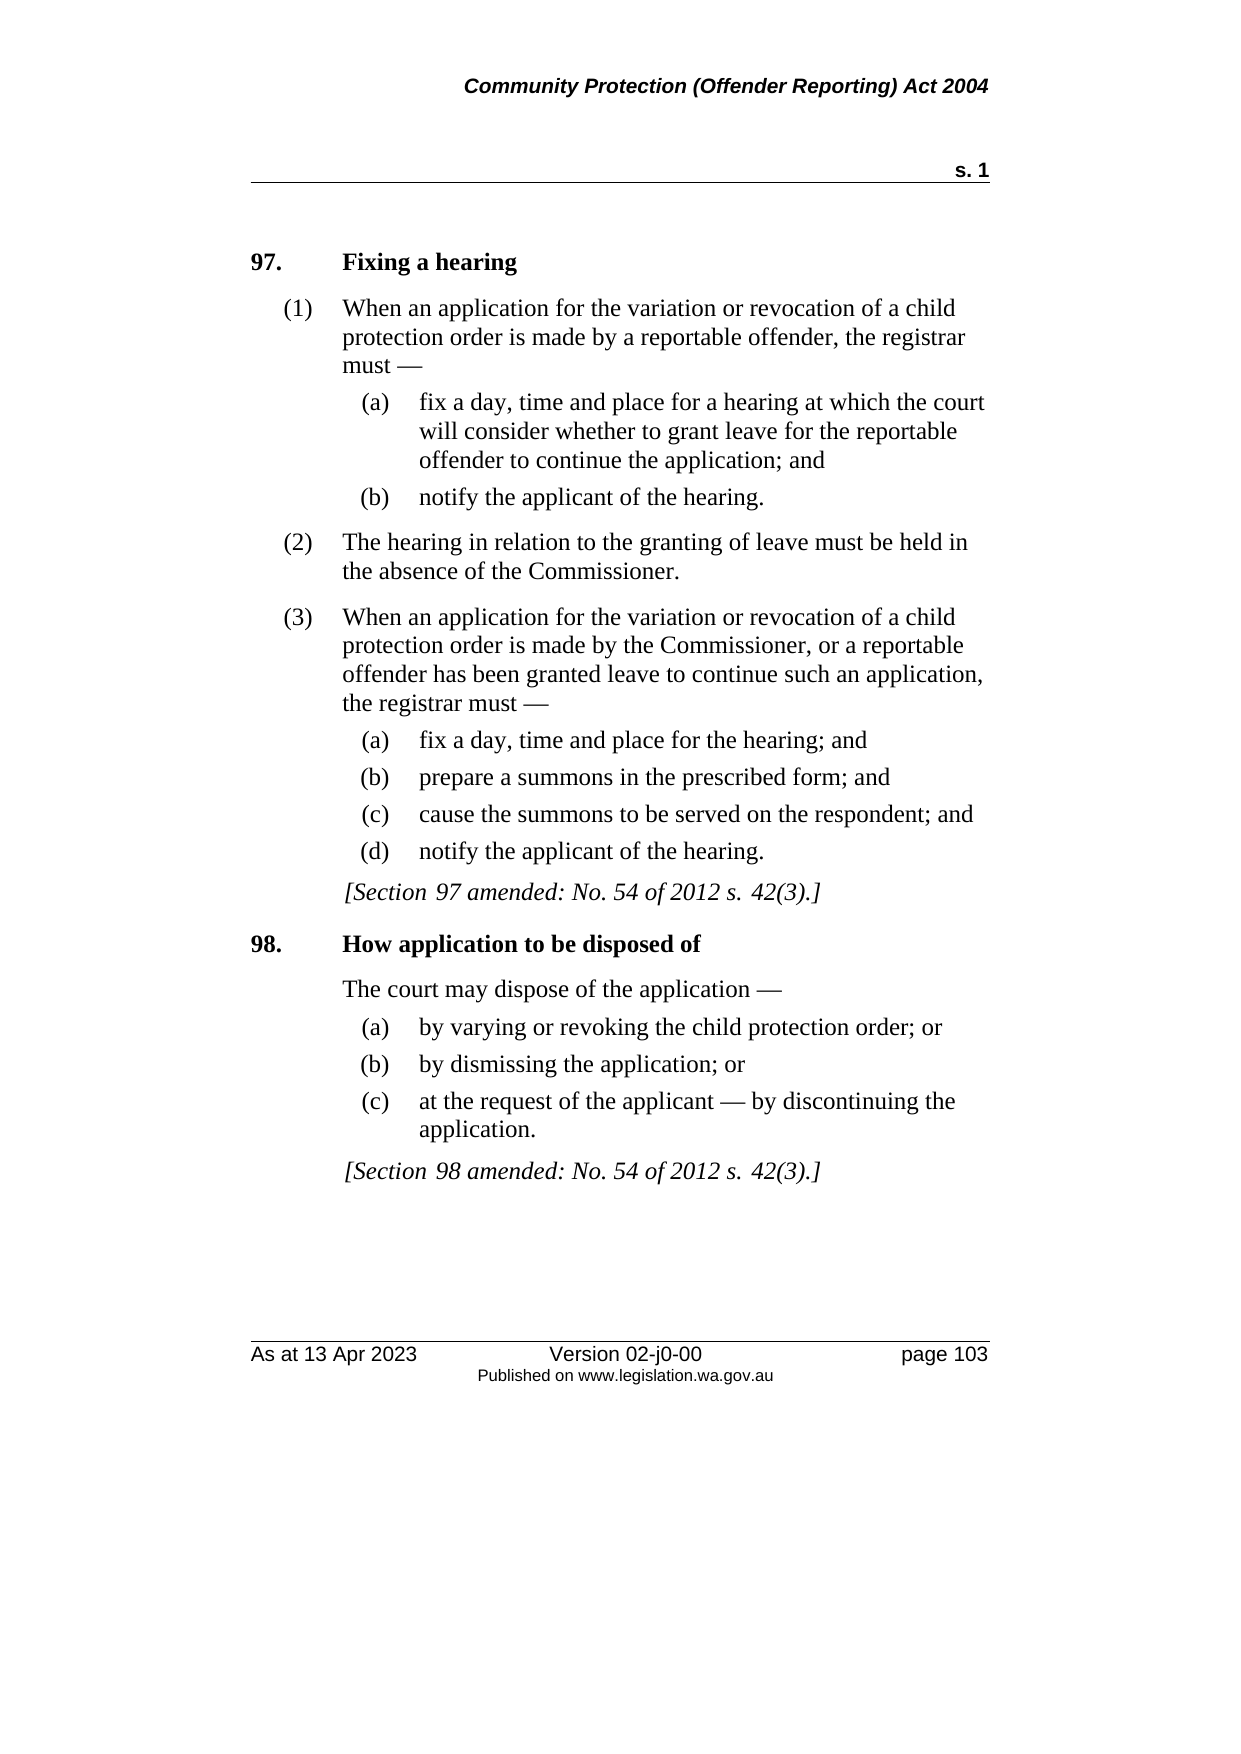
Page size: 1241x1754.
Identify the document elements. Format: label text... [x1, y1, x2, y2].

text (c) at the request of the applicant — by discontinuing the application. [251, 1086, 990, 1143]
text (a) fix a day, time and place for the hearing; and [251, 725, 990, 754]
text (c) cause the summons to be served on the respondent; and [251, 799, 990, 828]
text [Section 97 amended: No. 54 of 2012 s. 42(3).] [251, 877, 990, 906]
text (b) notify the applicant of the hearing. [251, 482, 990, 511]
text [Section 98 amended: No. 54 of 2012 s. 42(3).] [251, 1156, 990, 1184]
text (b) by dismissing the application; or [251, 1049, 990, 1077]
text (1) When an application for the variation or revocation of a child protection order is made by a reportable offender, the registrar must — [251, 293, 990, 379]
text (a) by varying or revoking the child protection order; or [251, 1012, 990, 1040]
text (d) notify the applicant of the hearing. [251, 836, 990, 865]
text (3) When an application for the variation or revocation of a child protection order is made by the Commissioner, or a reportable offender has been granted leave to continue such an application, the registrar must — [251, 602, 990, 717]
subtitle 97. Fixing a hearing [251, 247, 990, 276]
text (b) prepare a summons in the prescribed form; and [251, 762, 990, 791]
text (2) The hearing in relation to the granting of leave must be held in the absence of the Commissioner. [251, 527, 990, 585]
text The court may dispose of the application — [251, 974, 990, 1003]
text (a) fix a day, time and place for a hearing at which the court will consider whether to grant leave for the reportable offender to continue the application; and [251, 387, 990, 474]
subtitle 98. How application to be disposed of [251, 929, 990, 958]
